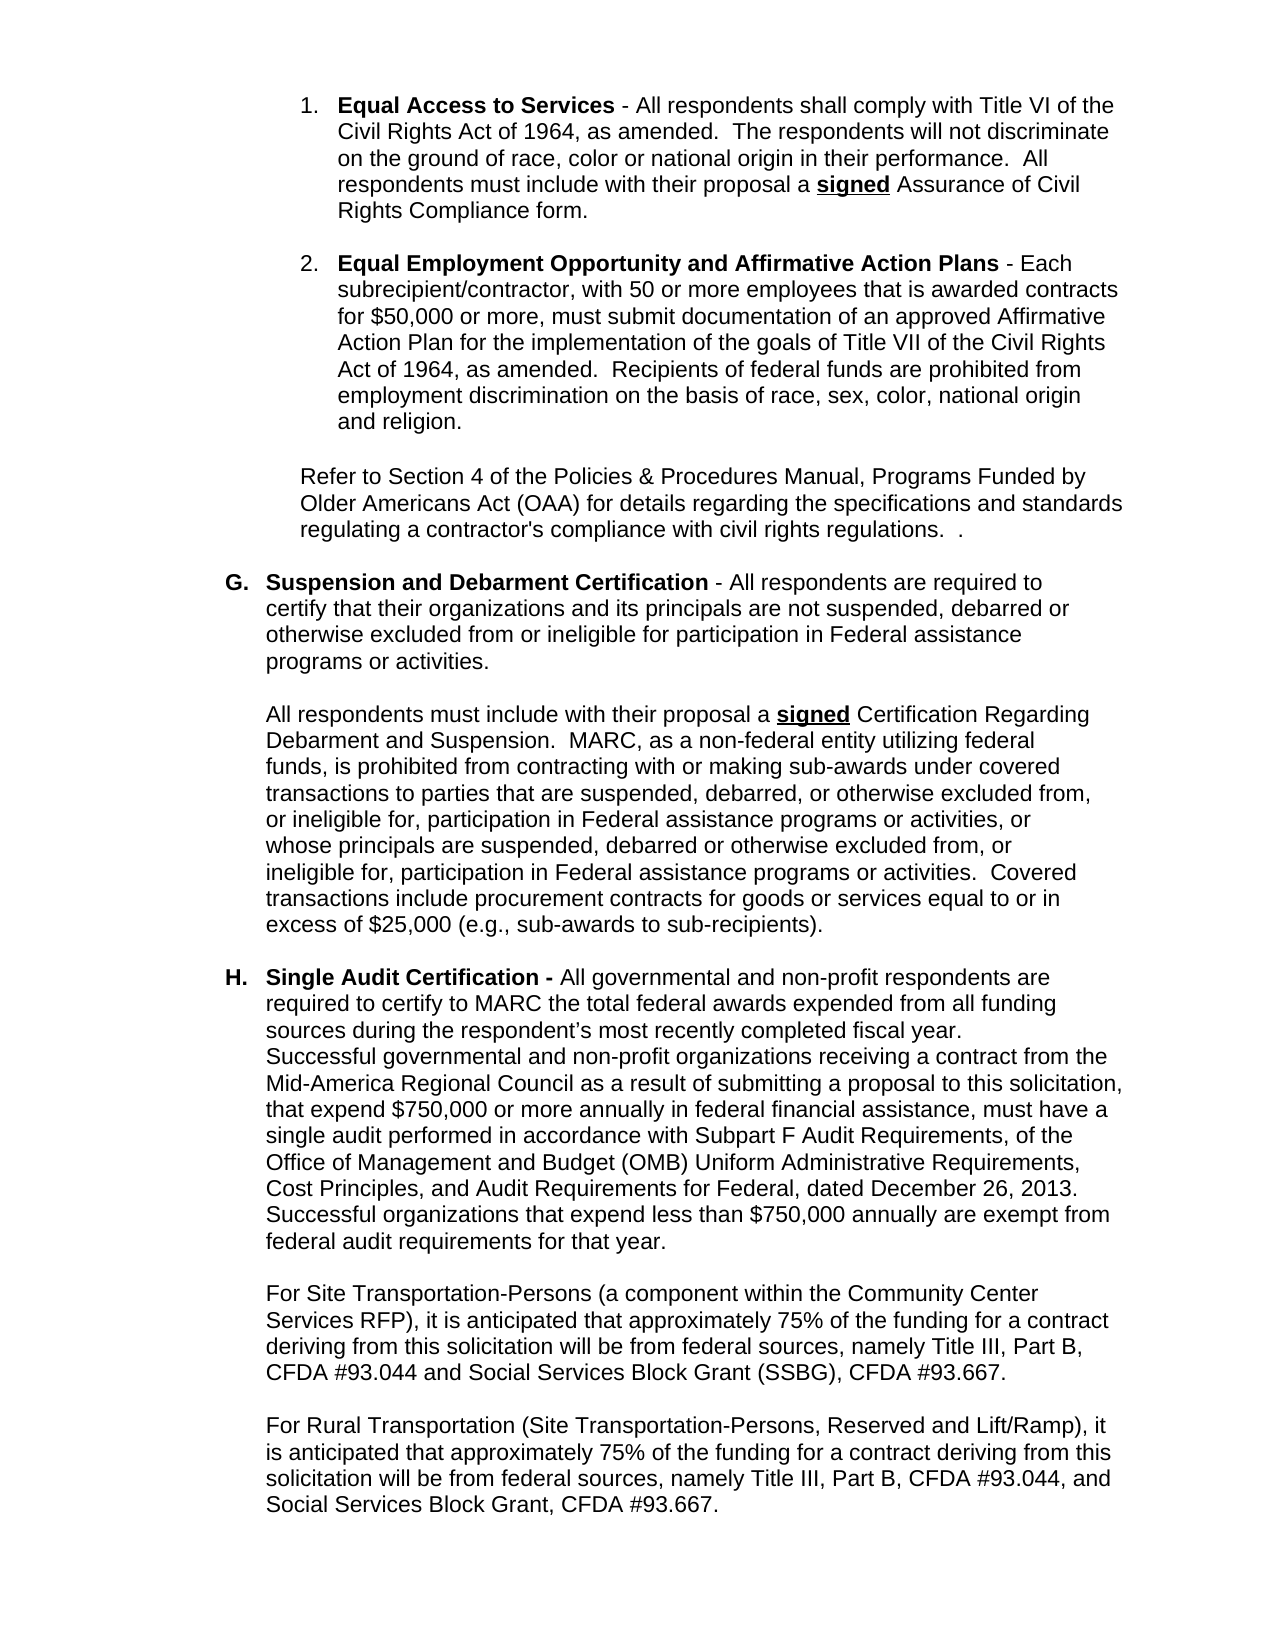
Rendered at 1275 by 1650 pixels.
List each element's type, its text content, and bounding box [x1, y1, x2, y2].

text Successful governmental and non-profit organizations receiving a contract from the Mid-America Regional Council as a result of submitting a proposal to this solicitation, that expend $750,000 or more annually in federal financial assistance, must have a single audit performed in accordance with Subpart F Audit Requirements, of the Office of Management and Budget (OMB) Uniform Administrative Requirements, Cost Principles, and Audit Requirements for Federal, dated December 26, 2013. Successful organizations that expend less than $750,000 annually are exempt from federal audit requirements for that year. [191, 1043, 1125, 1254]
list All respondents must include with their proposal a signed Certification Regarding Debarment and Suspension. MARC, as a non-federal entity utilizing federal funds, is prohibited from contracting with or making sub-awards under covered transactions to parties that are suspended, debarred, or otherwise excluded from, or ineligible for, participation in Federal assistance programs or activities, or whose principals are suspended, debarred or otherwise excluded from, or ineligible for, participation in Federal assistance programs or activities. Covered transactions include procurement contracts for goods or services equal to or in excess of $25,000 (e.g., sub-awards to sub-recipients). [266, 701, 1096, 938]
list Single Audit Certification - All governmental and non-profit respondents are required to certify to MARC the total federal awards expended from all funding sources during the respondent’s most recently completed fiscal year. [225, 964, 1096, 1043]
text For Site Transportation-Persons (a component within the Community Center Services RFP), it is anticipated that approximately 75% of the funding for a contract deriving from this solicitation will be from federal sources, namely Title III, Part B, CFDA #93.044 and Social Services Block Grant (SSBG), CFDA #93.667. [191, 1280, 1125, 1386]
list Equal Access to Services - All respondents shall comply with Title VI of the Civil Rights Act of 1964, as amended. The respondents will not discriminate on the ground of race, color or national origin in their performance. All respondents must include with their proposal a signed Assurance of Civil Rights Compliance form. [300, 92, 1125, 224]
list Suspension and Debarment Certification - All respondents are required to certify that their organizations and its principals are not suspended, debarred or otherwise excluded from or ineligible for participation in Federal assistance programs or activities. [225, 569, 1096, 674]
text Refer to Section 4 of the Policies & Procedures Manual, Programs Funded by Older Americans Act (OAA) for details regarding the specifications and standards regulating a contractor's compliance with civil rights regulations. . [225, 463, 1125, 542]
text For Rural Transportation (Site Transportation-Persons, Reserved and Lift/Ramp), it is anticipated that approximately 75% of the funding for a contract deriving from this solicitation will be from federal sources, namely Title III, Part B, CFDA #93.044, and Social Services Block Grant, CFDA #93.667. [191, 1412, 1125, 1517]
list Equal Employment Opportunity and Affirmative Action Plans - Each subrecipient/contractor, with 50 or more employees that is awarded contracts for $50,000 or more, must submit documentation of an approved Affirmative Action Plan for the implementation of the goals of Title VII of the Civil Rights Act of 1964, as amended. Recipients of federal funds are prohibited from employment discrimination on the basis of race, sex, color, national origin and religion. [300, 250, 1125, 434]
